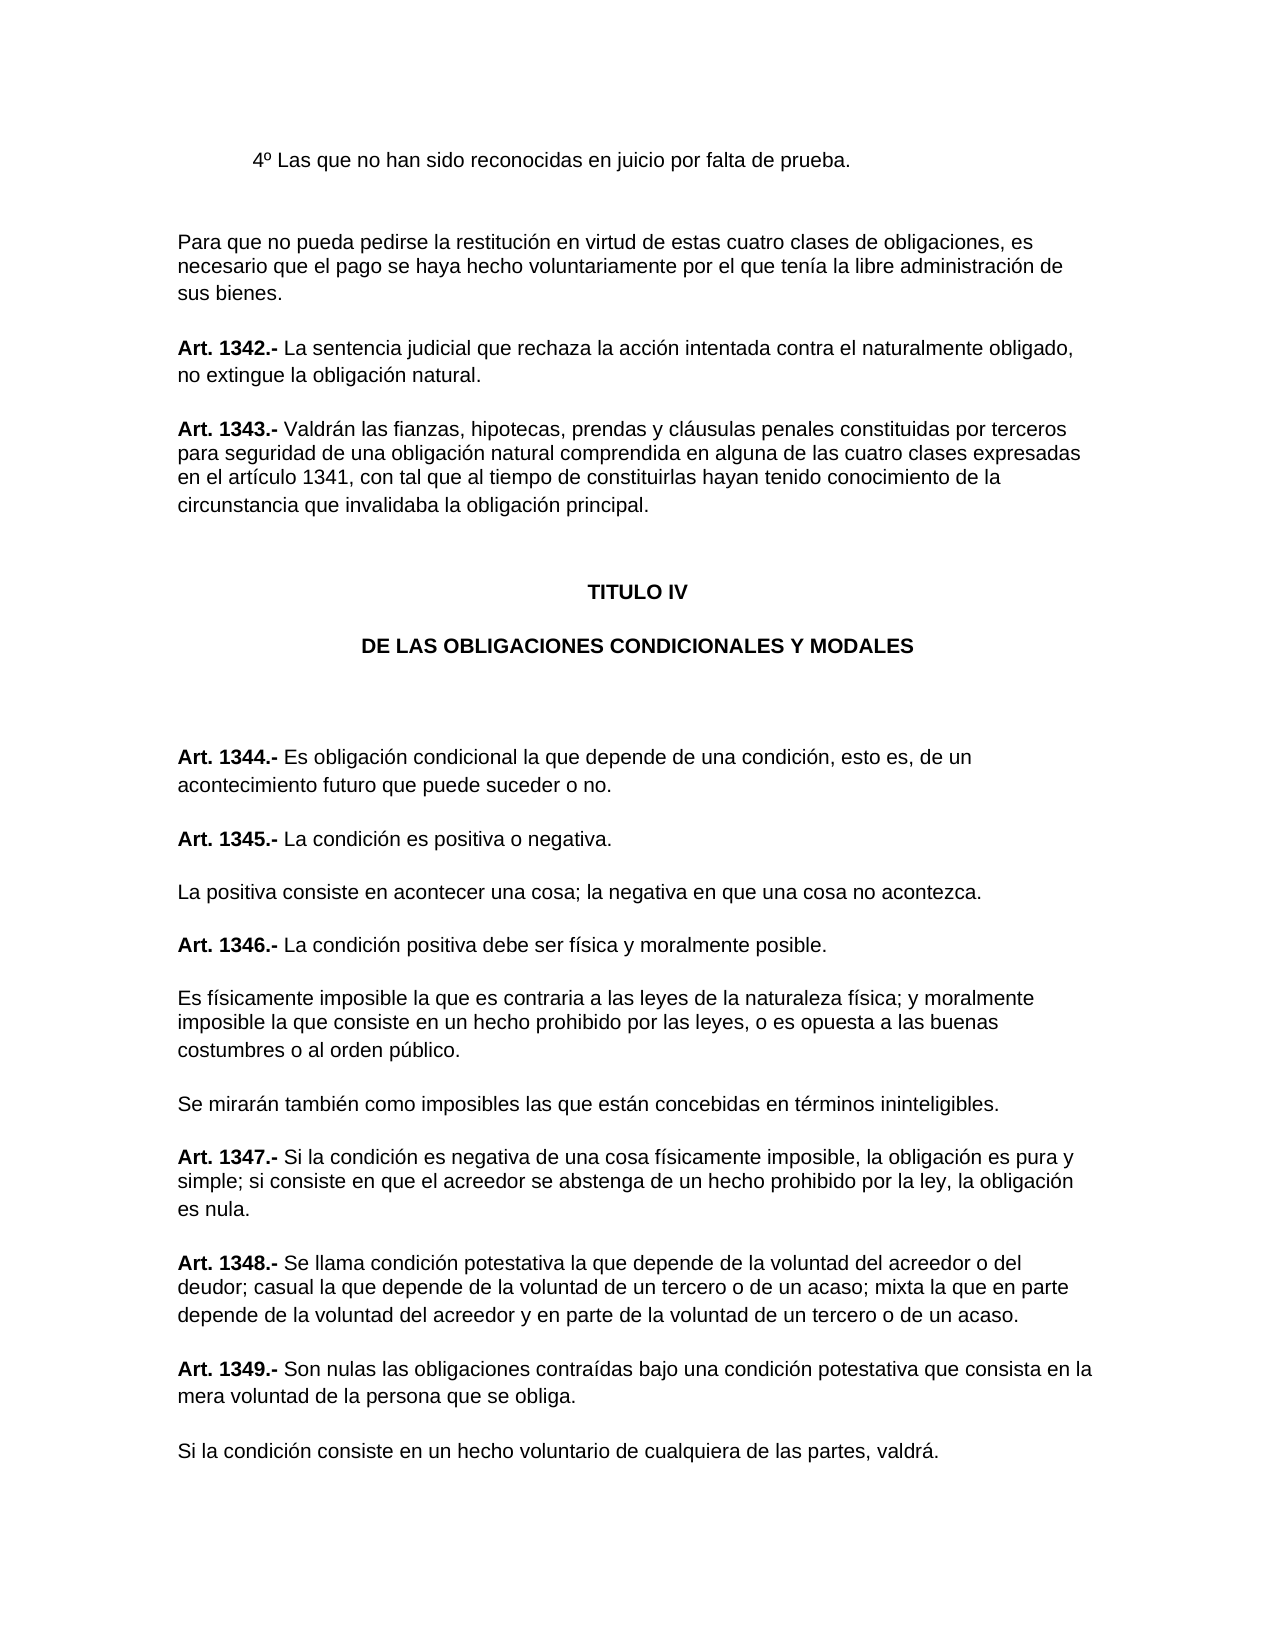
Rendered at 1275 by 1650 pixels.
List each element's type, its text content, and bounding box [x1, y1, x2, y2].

text Se mirarán también como imposibles las que están concebidas en términos ininteligibles. [177, 1092, 1098, 1116]
text Para que no pueda pedirse la restitución en virtud de estas cuatro clases de obligaciones, es necesario que el pago se haya hecho voluntariamente por el que tenía la libre administración de sus bienes. [177, 201, 1098, 306]
text Es físicamente imposible la que es contraria a las leyes de la naturaleza física; y moralmente imposible la que consiste en un hecho prohibido por las leyes, o es opuesta a las buenas costumbres o al orden público. [177, 986, 1098, 1063]
text TITULO IV [177, 547, 1098, 604]
text Art. 1343.- Valdrán las fianzas, hipotecas, prendas y cláusulas penales constituidas por terceros para seguridad de una obligación natural comprendida en alguna de las cuatro clases expresadas en el artículo 1341, con tal que al tiempo de constituirlas hayan tenido conocimiento de la circunstancia que invalidaba la obligación principal. [177, 417, 1098, 518]
text Art. 1347.- Si la condición es negativa de una cosa físicamente imposible, la obligación es pura y simple; si consiste en que el acreedor se abstenga de un hecho prohibido por la ley, la obligación es nula. [177, 1145, 1098, 1222]
text Si la condición consiste en un hecho voluntario de cualquiera de las partes, valdrá. [177, 1438, 1098, 1462]
text La positiva consiste en acontecer una cosa; la negativa en que una cosa no acontezca. [177, 880, 1098, 904]
text DE LAS OBLIGACIONES CONDICIONALES Y MODALES [177, 634, 1098, 658]
text Art. 1349.- Son nulas las obligaciones contraídas bajo una condición potestativa que consista en la mera voluntad de la persona que se obliga. [177, 1357, 1098, 1409]
text 4º Las que no han sido reconocidas en juicio por falta de prueba. [252, 148, 1098, 172]
text Art. 1342.- La sentencia judicial que rechaza la acción intentada contra el naturalmente obligado, no extingue la obligación natural. [177, 335, 1098, 388]
text Art. 1345.- La condición es positiva o negativa. [177, 827, 1098, 851]
text Art. 1348.- Se llama condición potestativa la que depende de la voluntad del acreedor o del deudor; casual la que depende de la voluntad de un tercero o de un acaso; mixta la que en parte depende de la voluntad del acreedor y en parte de la voluntad de un tercero o de un acaso. [177, 1251, 1098, 1327]
text Art. 1346.- La condición positiva debe ser física y moralmente posible. [177, 933, 1098, 957]
text Art. 1344.- Es obligación condicional la que depende de una condición, esto es, de un acontecimiento futuro que puede suceder o no. [177, 745, 1098, 797]
